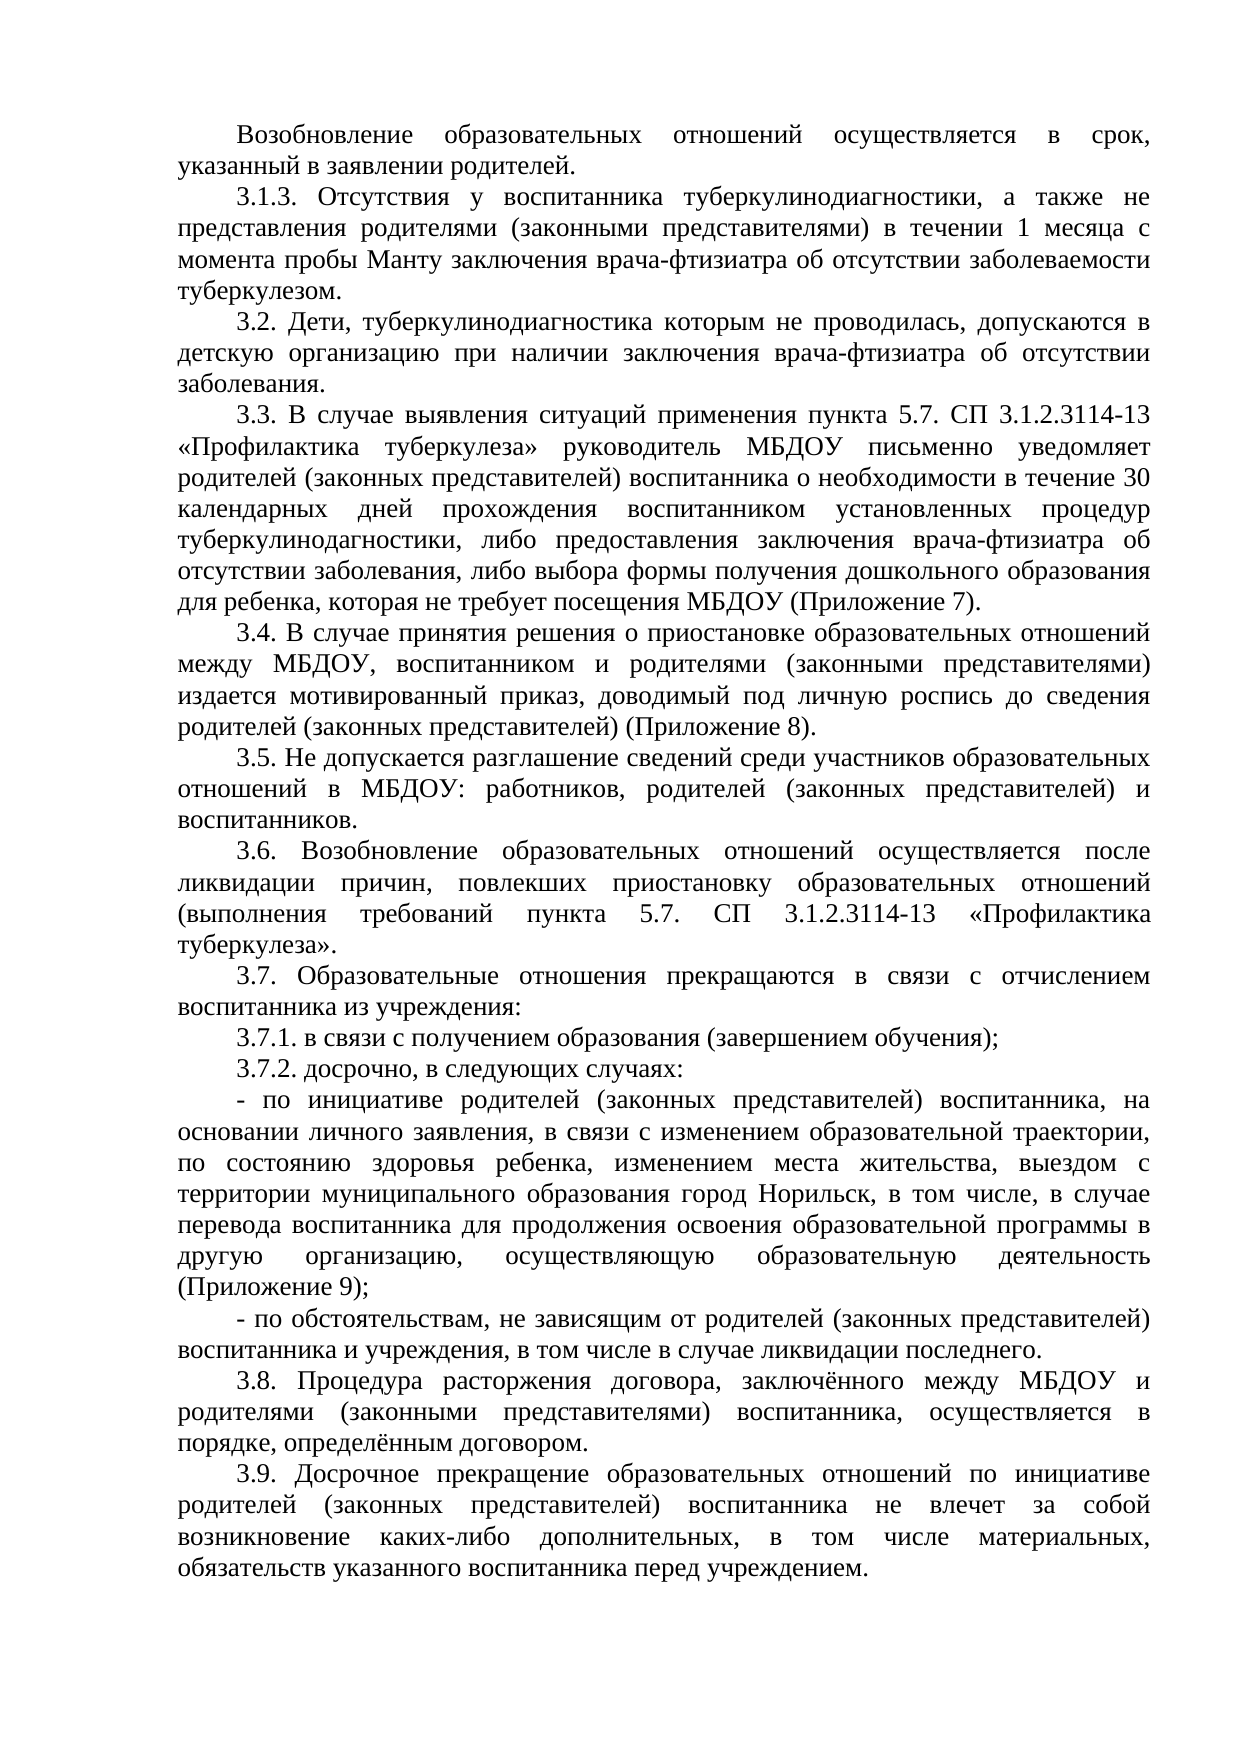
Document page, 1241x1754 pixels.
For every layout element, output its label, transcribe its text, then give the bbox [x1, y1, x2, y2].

text 3.7.1. в связи с получением образования (завершением обучения); [177, 1021, 1152, 1052]
text Возобновление образовательных отношений осуществляется в срок, указанный в заявлении родителей. [177, 118, 1152, 180]
text - по инициативе родителей (законных представителей) воспитанника, на основании личного заявления, в связи с изменением образовательной траектории, по состоянию здоровья ребенка, изменением места жительства, выездом с территории муниципального образования город Норильск, в том числе, в случае перевода воспитанника для продолжения освоения образовательной программы в другую организацию, осуществляющую образовательную деятельность (Приложение 9); [177, 1084, 1152, 1302]
text 3.1.3. Отсутствия у воспитанника туберкулинодиагностики, а также не представления родителями (законными представителями) в течении 1 месяца с момента пробы Манту заключения врача-фтизиатра об отсутствии заболеваемости туберкулезом. [177, 180, 1152, 305]
text - по обстоятельствам, не зависящим от родителей (законных представителей) воспитанника и учреждения, в том числе в случае ликвидации последнего. [177, 1302, 1152, 1364]
text 3.8. Процедура расторжения договора, заключённого между МБДОУ и родителями (законными представителями) воспитанника, осуществляется в порядке, определённым договором. [177, 1364, 1152, 1457]
text 3.6. Возобновление образовательных отношений осуществляется после ликвидации причин, повлекших приостановку образовательных отношений (выполнения требований пункта 5.7. СП 3.1.2.3114-13 «Профилактика туберкулеза». [177, 834, 1152, 959]
text 3.7. Образовательные отношения прекращаются в связи с отчислением воспитанника из учреждения: [177, 959, 1152, 1021]
text 3.5. Не допускается разглашение сведений среди участников образовательных отношений в МБДОУ: работников, родителей (законных представителей) и воспитанников. [177, 741, 1152, 834]
text 3.2. Дети, туберкулинодиагностика которым не проводилась, допускаются в детскую организацию при наличии заключения врача-фтизиатра об отсутствии заболевания. [177, 305, 1152, 398]
text 3.9. Досрочное прекращение образовательных отношений по инициативе родителей (законных представителей) воспитанника не влечет за собой возникновение каких-либо дополнительных, в том числе материальных, обязательств указанного воспитанника перед учреждением. [177, 1457, 1152, 1582]
text 3.7.2. досрочно, в следующих случаях: [177, 1052, 1152, 1084]
text 3.3. В случае выявления ситуаций применения пункта 5.7. СП 3.1.2.3114-13 «Профилактика туберкулеза» руководитель МБДОУ письменно уведомляет родителей (законных представителей) воспитанника о необходимости в течение 30 календарных дней прохождения воспитанником установленных процедур туберкулинодагностики, либо предоставления заключения врача-фтизиатра об отсутствии заболевания, либо выбора формы получения дошкольного образования для ребенка, которая не требует посещения МБДОУ (Приложение 7). [177, 398, 1152, 616]
text 3.4. В случае принятия решения о приостановке образовательных отношений между МБДОУ, воспитанником и родителями (законными представителями) издается мотивированный приказ, доводимый под личную роспись до сведения родителей (законных представителей) (Приложение 8). [177, 616, 1152, 741]
